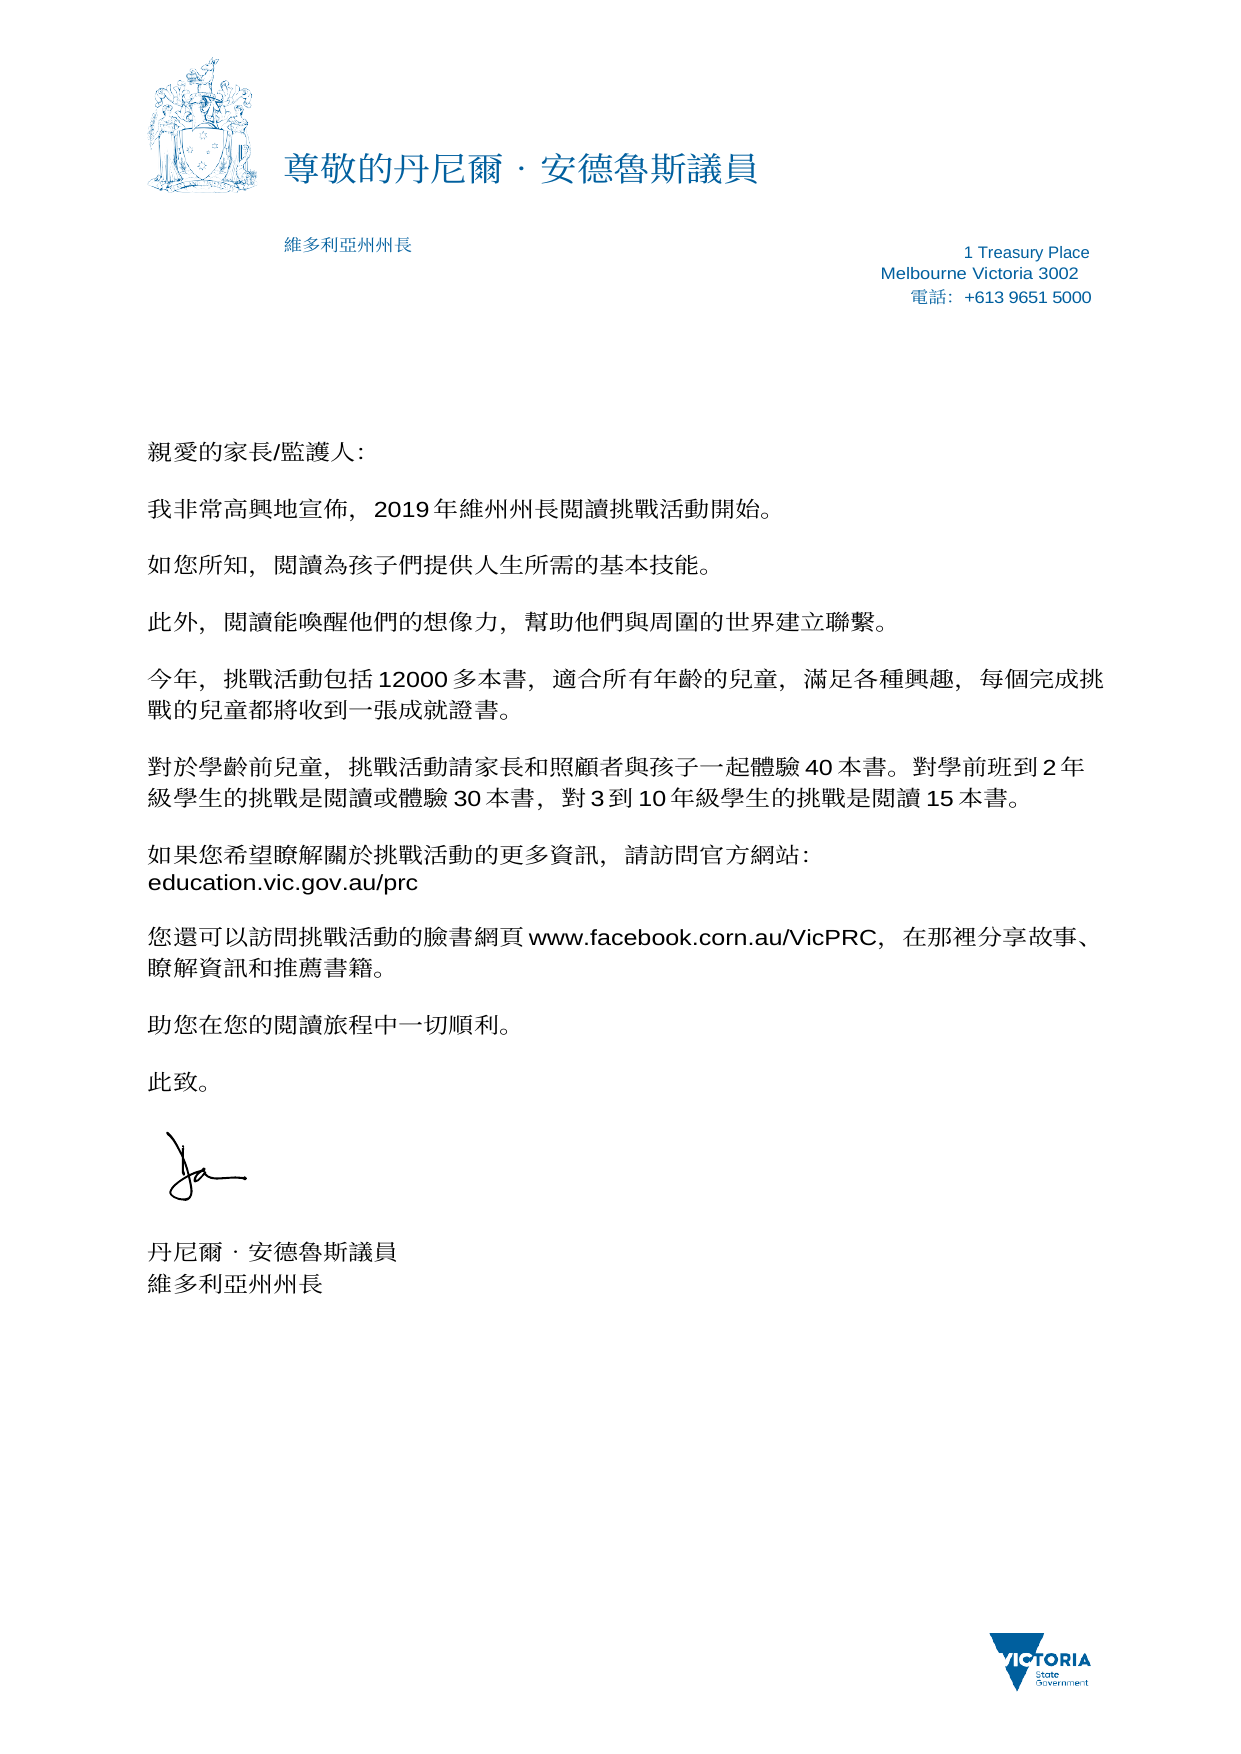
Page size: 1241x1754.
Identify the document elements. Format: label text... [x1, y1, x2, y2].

text 如果您希望瞭解關於挑戰活動的更多資訊，請訪問官方網站： [148, 838, 1105, 869]
text 親愛的家長/監護人： [148, 435, 1105, 467]
text 丹尼爾•安德魯斯議員 [148, 1236, 1105, 1267]
text 如您所知，閲讀為孩子們提供人生所需的基本技能。 [148, 548, 1105, 580]
text 您還可以訪問挑戰活動的臉書網頁www.facebook.corn.au/VicPRC，在那裡分享故事、瞭解資訊和推薦書籍。 [148, 920, 1105, 983]
text 維多利亞州州長 [283, 232, 437, 256]
text 對於學齡前兒童，挑戰活動請家長和照顧者與孩子一起體驗40本書。對學前班到2年級學生的挑戰是閲讀或體驗30本書，對3到10年級學生的挑戰是閲讀15本書。 [148, 750, 1105, 813]
text 1 Treasury Place [964, 243, 1105, 262]
picture [147, 57, 258, 193]
text 維多利亞州州長 [148, 1267, 1105, 1298]
text 今年，挑戰活動包括12000多本書，適合所有年齡的兒童，滿足各種興趣，每個完成挑戰的兒童都將收到一張成就證書。 [148, 662, 1105, 725]
text 尊敬的丹尼爾•安德魯斯議員 [283, 143, 1105, 191]
picture [989, 1633, 1091, 1692]
text 助您在您的閲讀旅程中一切順利。 [148, 1008, 1105, 1039]
text 我非常高興地宣佈，2019年維州州長閲讀挑戰活動開始。 [148, 492, 1105, 523]
text 此外，閲讀能喚醒他們的想像力，幫助他們與周圍的世界建立聯繫。 [148, 605, 1105, 637]
text 電話：+613 9651 5000 [881, 284, 1106, 308]
text Melbourne Victoria 3002 [870, 264, 1104, 283]
text 此致。 [148, 1065, 1105, 1096]
text education.vic.gov.au/prc [148, 869, 1105, 895]
